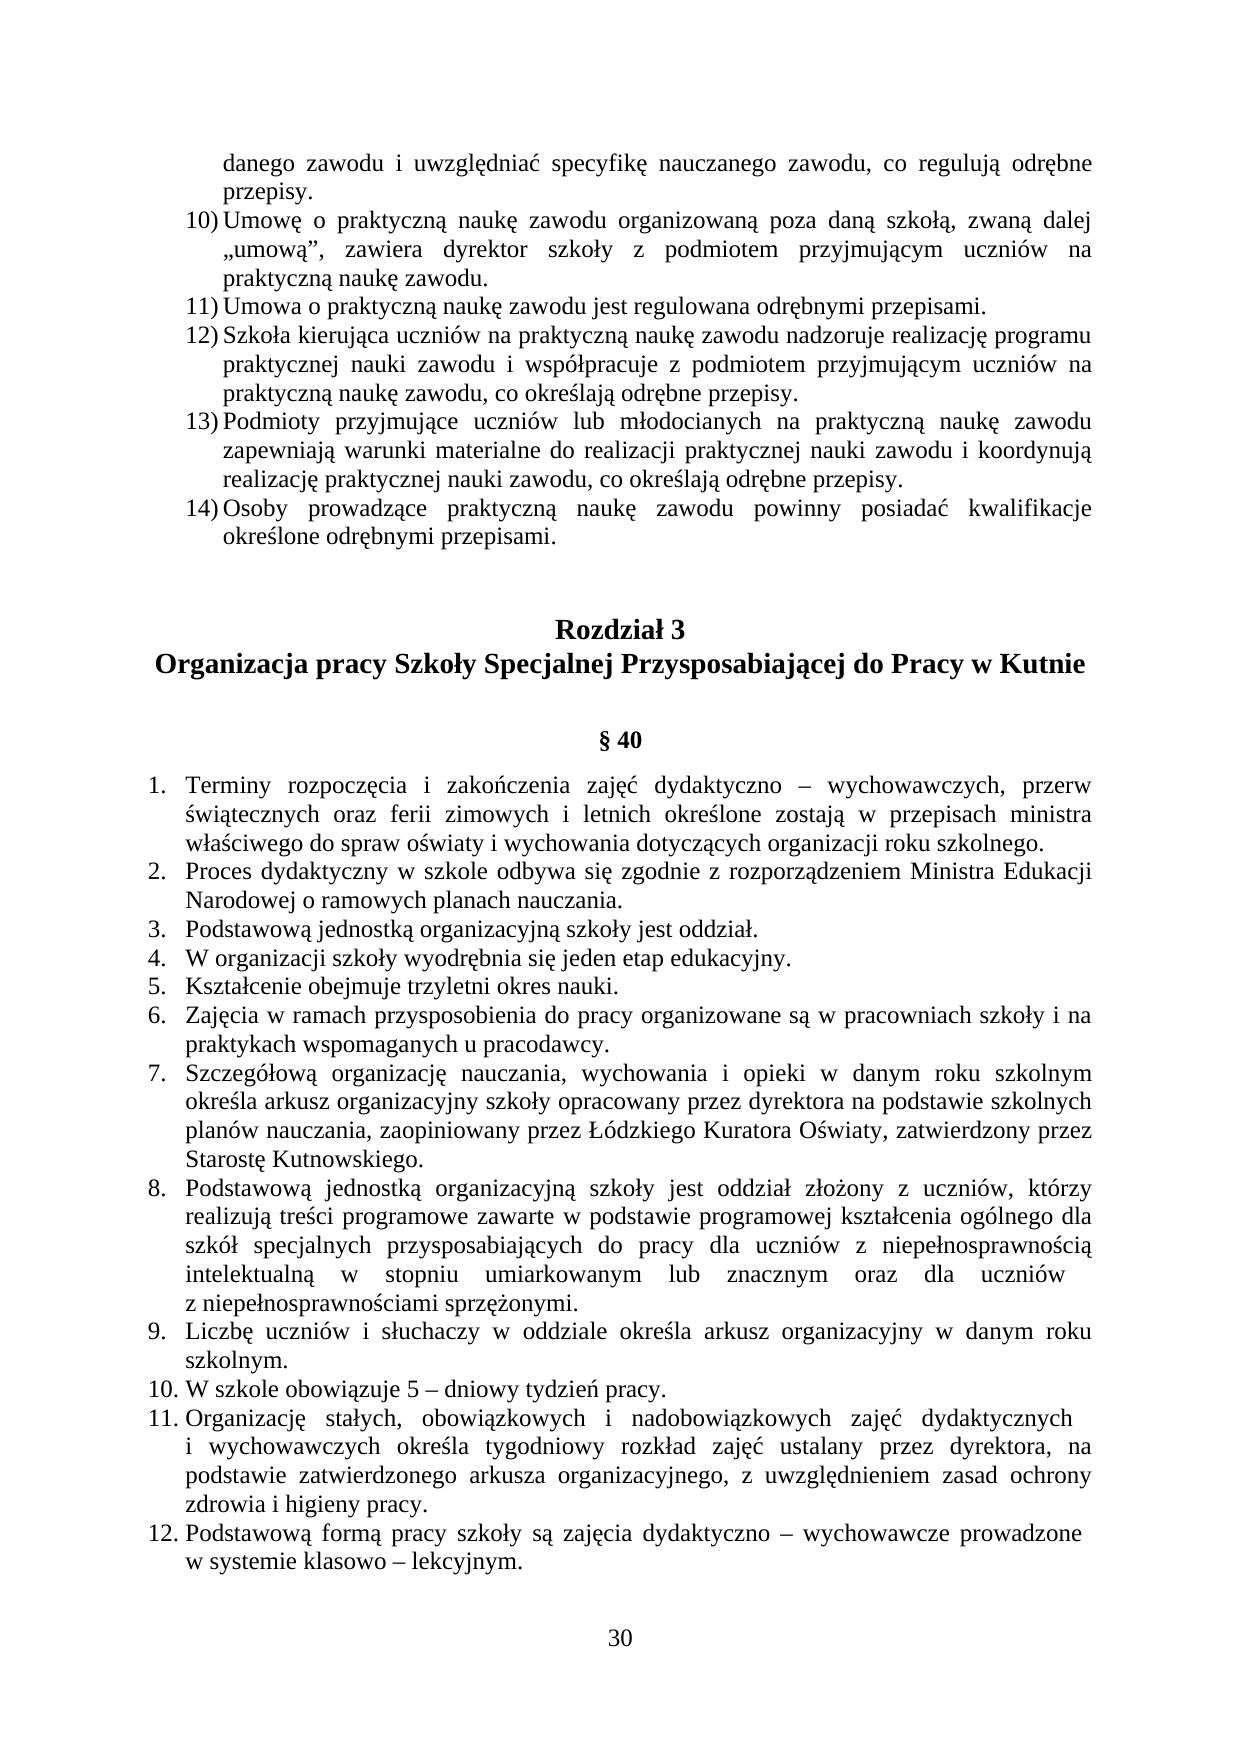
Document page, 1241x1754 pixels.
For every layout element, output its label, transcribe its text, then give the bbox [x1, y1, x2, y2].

list Podmioty przyjmujące uczniów lub młodocianych na praktyczną naukę zawodu zapewniają warunki materialne do realizacji praktycznej nauki zawodu i koordynują realizację praktycznej nauki zawodu, co określają odrębne przepisy. [185, 406, 1093, 493]
list Umowę o praktyczną naukę zawodu organizowaną poza daną szkołą, zwaną dalej „umową”, zawiera dyrektor szkoły z podmiotem przyjmującym uczniów na praktyczną naukę zawodu. [185, 205, 1093, 291]
list Liczbę uczniów i słuchaczy w oddziale określa arkusz organizacyjny w danym roku szkolnym. [148, 1316, 1093, 1374]
list Terminy rozpoczęcia i zakończenia zajęć dydaktyczno – wychowawczych, przerw świątecznych oraz ferii zimowych i letnich określone zostają w przepisach ministra właściwego do spraw oświaty i wychowania dotyczących organizacji roku szkolnego. [148, 770, 1093, 856]
list Podstawową formą pracy szkoły są zajęcia dydaktyczno – wychowawcze prowadzone w systemie klasowo – lekcyjnym. [148, 1518, 1093, 1575]
list Umowa o praktyczną naukę zawodu jest regulowana odrębnymi przepisami. [185, 291, 1093, 320]
list W organizacji szkoły wyodrębnia się jeden etap edukacyjny. [148, 943, 1093, 971]
subtitle Organizacja pracy Szkoły Specjalnej Przysposabiającej do Pracy w Kutnie [148, 646, 1093, 679]
list W szkole obowiązuje 5 – dniowy tydzień pracy. [148, 1374, 1093, 1403]
list Szkoła kierująca uczniów na praktyczną naukę zawodu nadzoruje realizację programu praktycznej nauki zawodu i współpracuje z podmiotem przyjmującym uczniów na praktyczną naukę zawodu, co określają odrębne przepisy. [185, 320, 1093, 406]
text § 40 [148, 725, 1093, 753]
list Kształcenie obejmuje trzyletni okres nauki. [148, 971, 1093, 1000]
list Podstawową jednostką organizacyjną szkoły jest oddział złożony z uczniów, którzy realizują treści programowe zawarte w podstawie programowej kształcenia ogólnego dla szkół specjalnych przysposabiających do pracy dla uczniów z niepełnosprawnością intelektualną w stopniu umiarkowanym lub znacznym oraz dla uczniów z niepełnosprawnościami sprzężonymi. [148, 1173, 1093, 1316]
list Osoby prowadzące praktyczną naukę zawodu powinny posiadać kwalifikacje określone odrębnymi przepisami. [185, 493, 1093, 550]
list Szczegółową organizację nauczania, wychowania i opieki w danym roku szkolnym określa arkusz organizacyjny szkoły opracowany przez dyrektora na podstawie szkolnych planów nauczania, zaopiniowany przez Łódzkiego Kuratora Oświaty, zatwierdzony przez Starostę Kutnowskiego. [148, 1058, 1093, 1173]
list Podstawową jednostką organizacyjną szkoły jest oddział. [148, 914, 1093, 943]
list Proces dydaktyczny w szkole odbywa się zgodnie z rozporządzeniem Ministra Edukacji Narodowej o ramowych planach nauczania. [148, 856, 1093, 914]
list Organizację stałych, obowiązkowych i nadobowiązkowych zajęć dydaktycznych i wychowawczych określa tygodniowy rozkład zajęć ustalany przez dyrektora, na podstawie zatwierdzonego arkusza organizacyjnego, z uwzględnieniem zasad ochrony zdrowia i higieny pracy. [148, 1403, 1093, 1518]
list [185, 148, 1093, 205]
list Zajęcia w ramach przysposobienia do pracy organizowane są w pracowniach szkoły i na praktykach wspomaganych u pracodawcy. [148, 1000, 1093, 1058]
subtitle Rozdział 3 [148, 612, 1093, 646]
